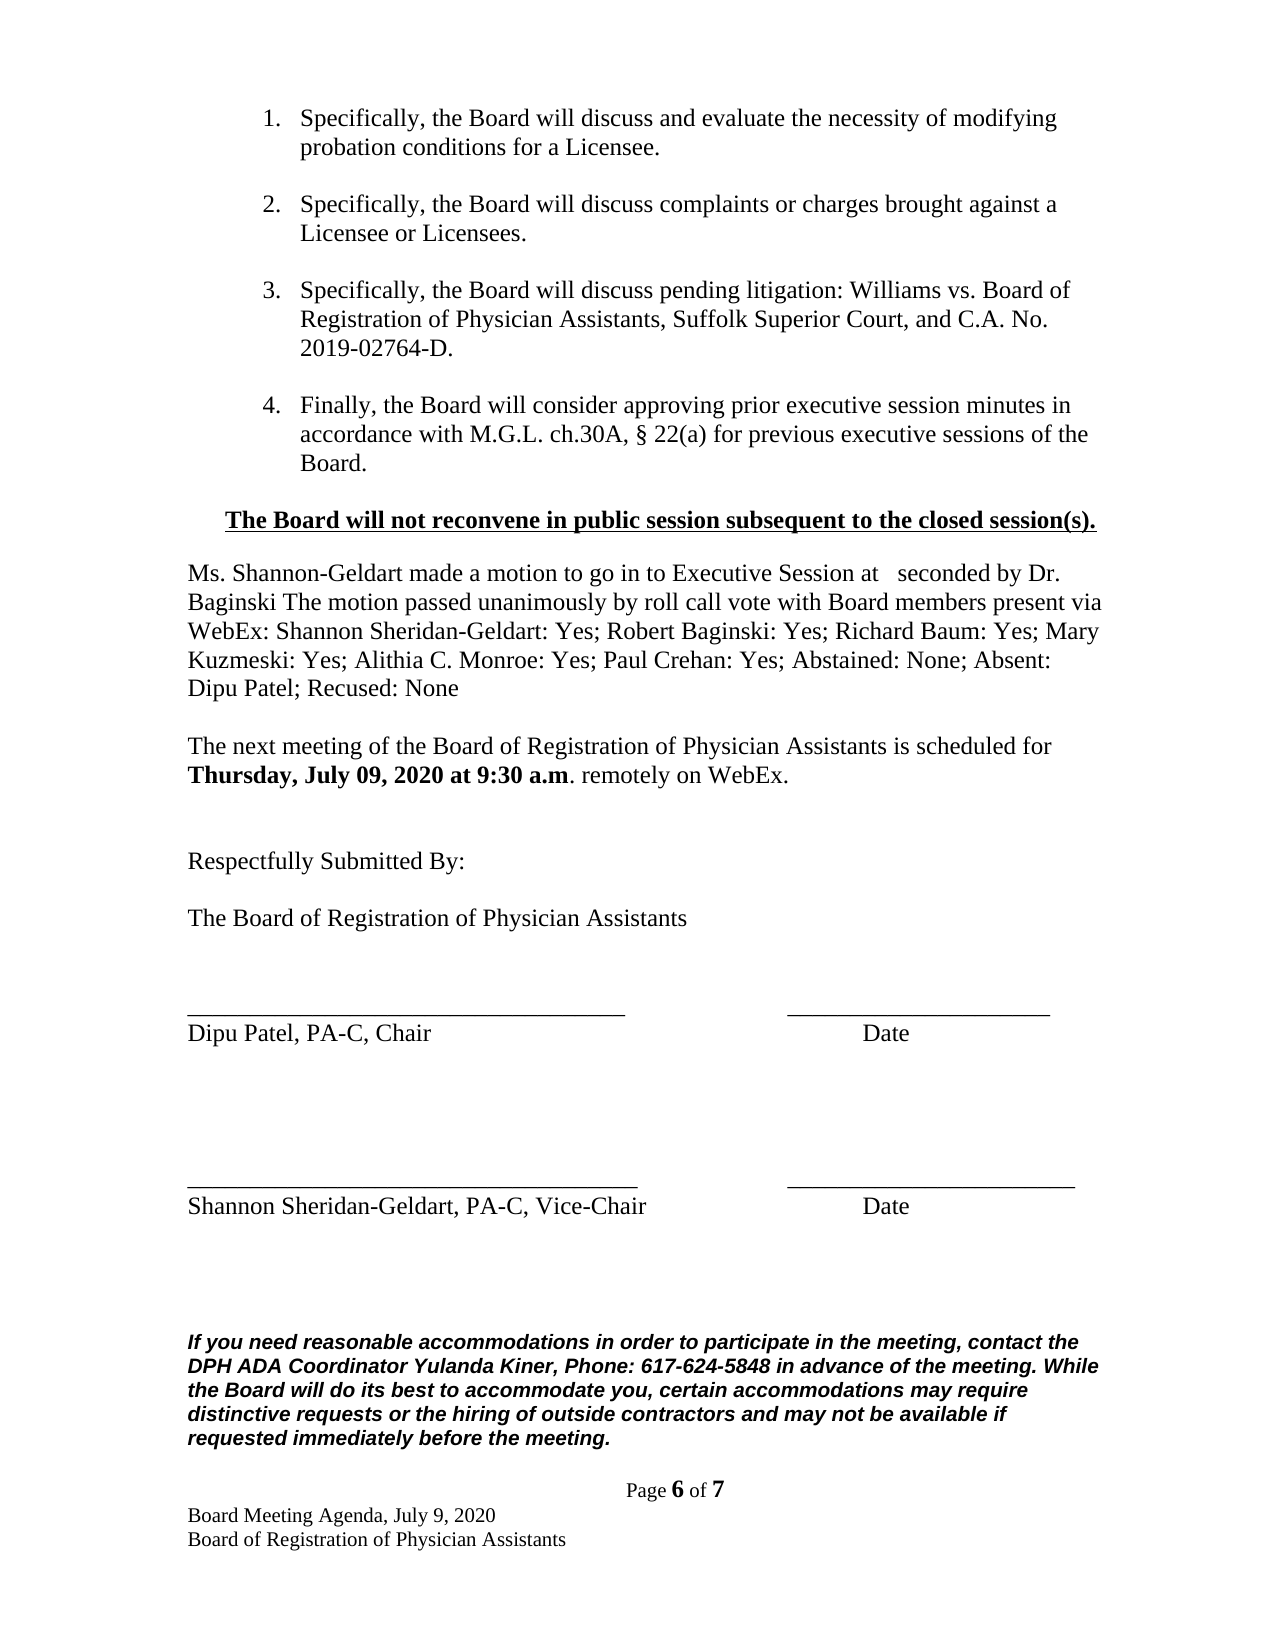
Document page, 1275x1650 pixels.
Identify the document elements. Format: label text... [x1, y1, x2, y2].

text ___________________________________ _____________________ [187, 990, 1106, 1018]
text Respectfully Submitted By: [187, 846, 1106, 875]
text Shannon Sheridan-Geldart, PA-C, Vice-Chair Date [187, 1191, 1106, 1220]
text ____________________________________ _______________________ [187, 1162, 1106, 1191]
list Specifically, the Board will discuss and evaluate the necessity of modifying probation conditions for a Licensee. [262, 103, 1106, 161]
text The Board of Registration of Physician Assistants [187, 903, 1106, 932]
list Specifically, the Board will discuss pending litigation: Williams vs. Board of Registration of Physician Assistants, Suffolk Superior Court, and C.A. No. 2019-02764-D. [262, 276, 1106, 362]
text Dipu Patel, PA-C, Chair Date [187, 1018, 1106, 1047]
text The next meeting of the Board of Registration of Physician Assistants is scheduled for Thursday, July 09, 2020 at 9:30 a.m. remotely on WebEx. [187, 731, 1106, 788]
text Ms. Shannon-Geldart made a motion to go in to Executive Session at seconded by Dr. Baginski The motion passed unanimously by roll call vote with Board members present via WebEx: Shannon Sheridan-Geldart: Yes; Robert Baginski: Yes; Richard Baum: Yes; Mary Kuzmeski: Yes; Alithia C. Monroe: Yes; Paul Crehan: Yes; Abstained: None; Absent: Dipu Patel; Recused: None [187, 558, 1106, 702]
list Specifically, the Board will discuss complaints or charges brought against a Licensee or Licensees. [262, 189, 1106, 247]
text The Board will not reconvene in public session subsequent to the closed session(s). [225, 506, 1106, 534]
list Finally, the Board will consider approving prior executive session minutes in accordance with M.G.L. ch.30A, § 22(a) for previous executive sessions of the Board. [262, 391, 1106, 477]
